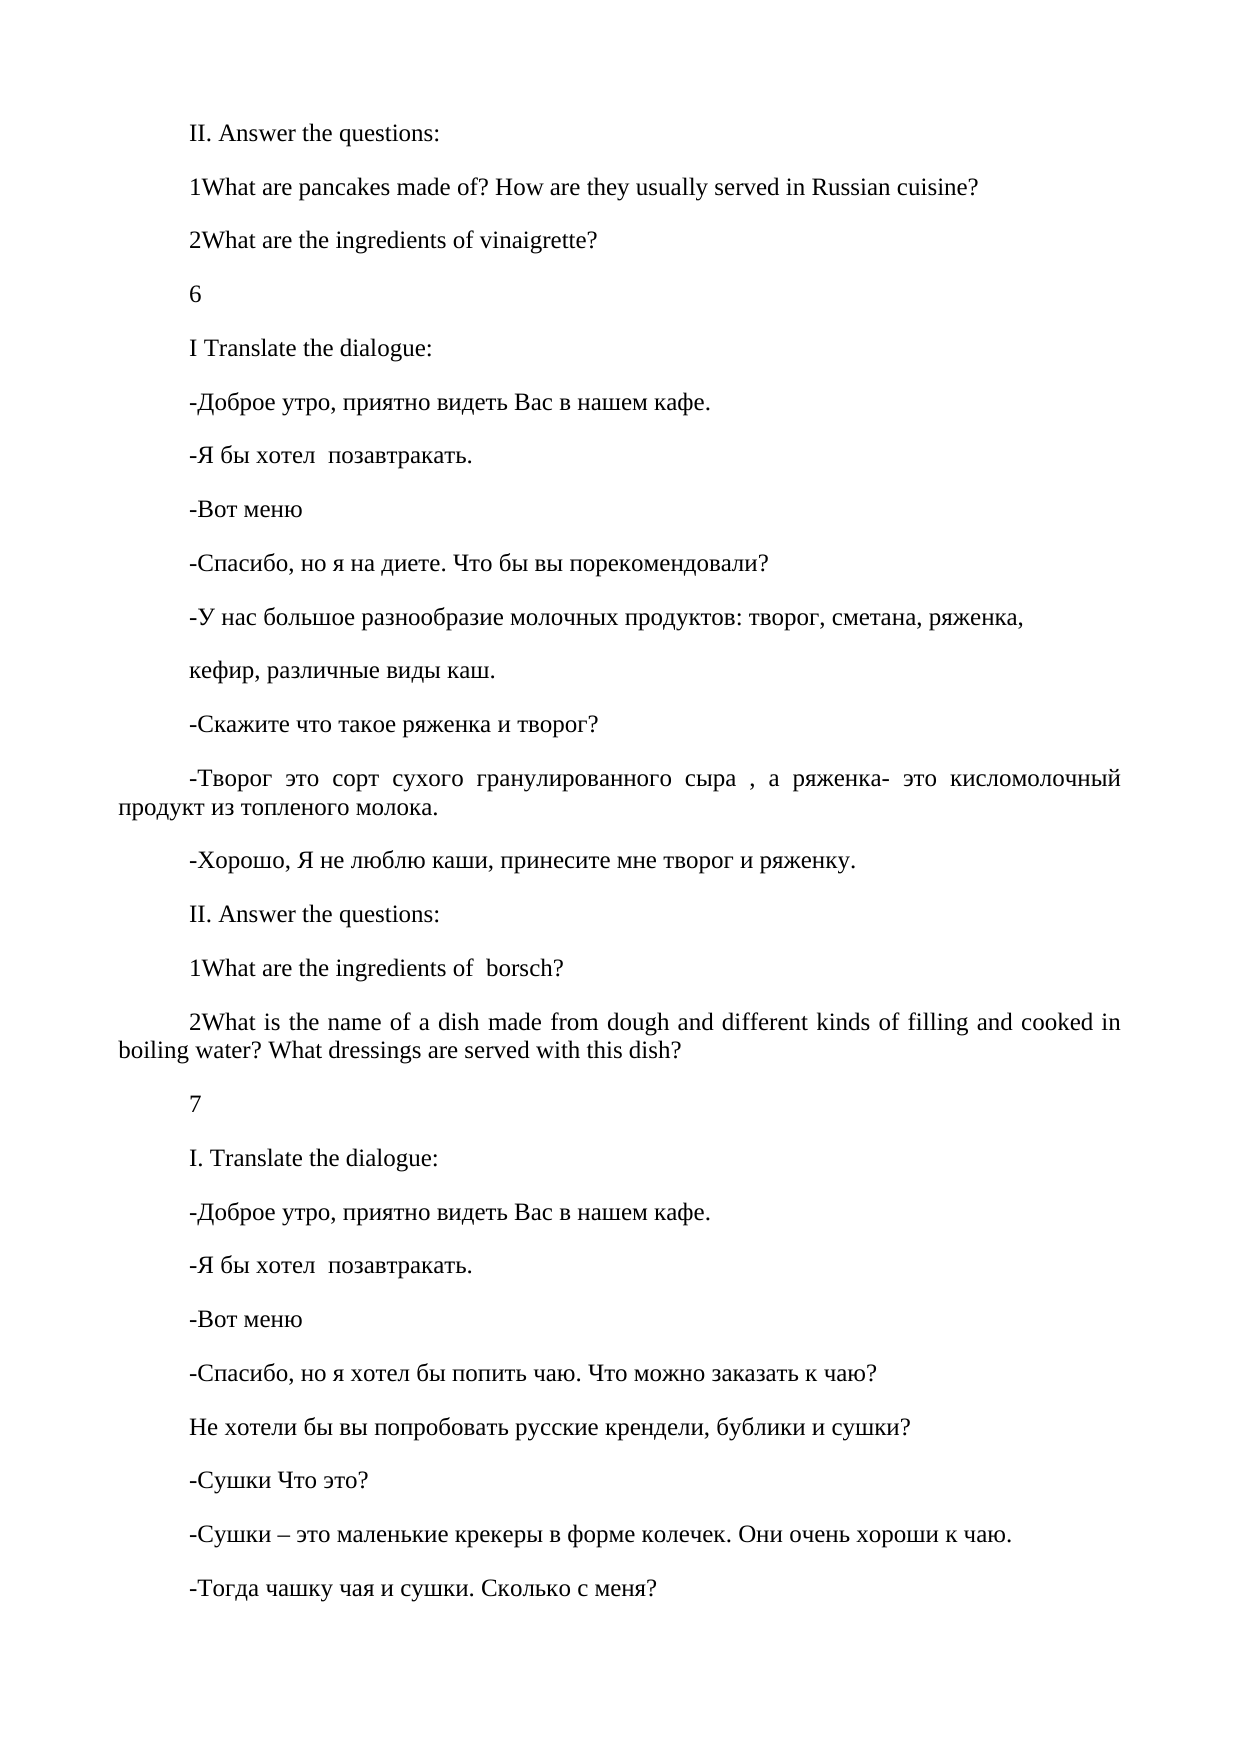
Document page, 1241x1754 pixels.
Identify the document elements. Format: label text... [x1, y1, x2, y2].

text 6 [118, 279, 1122, 308]
text -Сушки – это маленькие крекеры в форме колечек. Они очень хороши к чаю. [118, 1519, 1122, 1548]
text кефир, различные виды каш. [118, 656, 1122, 684]
text I Translate the dialogue: [118, 333, 1122, 362]
text -Скажите что такое ряженка и творог? [118, 709, 1122, 738]
text I. Translate the dialogue: [118, 1143, 1122, 1172]
text 2What is the name of a dish made from dough and different kinds of filling and cooked in boiling water? What dressings are served with this dish? [118, 1007, 1122, 1064]
text -Вот меню [118, 1304, 1122, 1333]
text -Вот меню [118, 494, 1122, 523]
text 1What are pancakes made of? How are they usually served in Russian cuisine? [118, 172, 1122, 201]
text II. Answer the questions: [118, 118, 1122, 147]
text 2What are the ingredients of vinaigrette? [118, 226, 1122, 254]
text -Я бы хотел позавтракать. [118, 1251, 1122, 1279]
text II. Answer the questions: [118, 899, 1122, 928]
text Не хотели бы вы попробовать русские крендели, бублики и сушки? [118, 1412, 1122, 1441]
text -Я бы хотел позавтракать. [118, 441, 1122, 469]
text -У нас большое разнообразие молочных продуктов: творог, сметана, ряженка, [118, 602, 1122, 631]
text 1What are the ingredients of borsch? [118, 953, 1122, 982]
text -Сушки Что это? [118, 1466, 1122, 1494]
text -Спасибо, но я на диете. Что бы вы порекомендовали? [118, 548, 1122, 577]
text -Спасибо, но я хотел бы попить чаю. Что можно заказать к чаю? [118, 1358, 1122, 1387]
text -Тогда чашку чая и сушки. Сколько с меня? [118, 1573, 1122, 1602]
text -Доброе утро, приятно видеть Вас в нашем кафе. [118, 1197, 1122, 1226]
text 7 [118, 1089, 1122, 1118]
text -Творог это сорт сухого гранулированного сыра , а ряженка- это кисломолочный продукт из топленого молока. [118, 763, 1122, 821]
text -Хорошо, Я не люблю каши, принесите мне творог и ряженку. [118, 846, 1122, 874]
text -Доброе утро, приятно видеть Вас в нашем кафе. [118, 387, 1122, 416]
